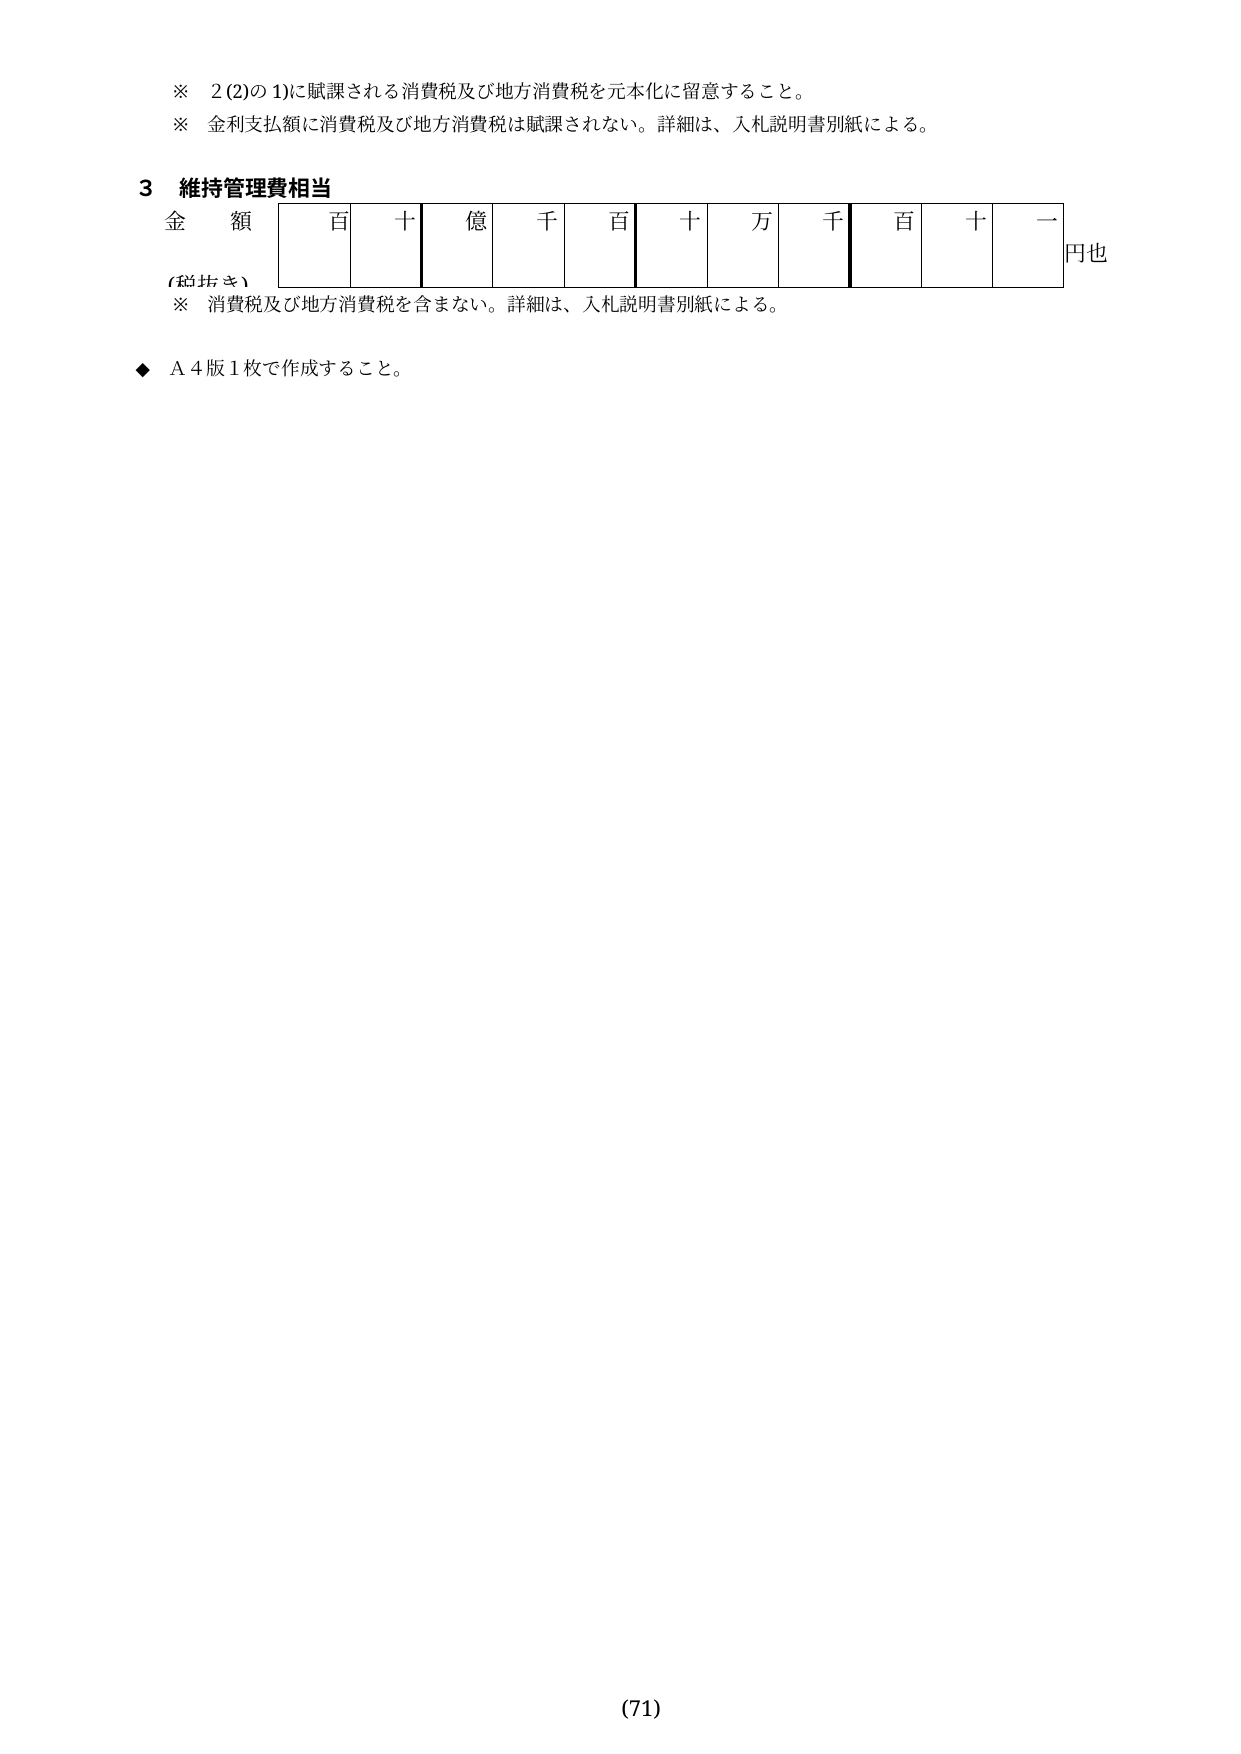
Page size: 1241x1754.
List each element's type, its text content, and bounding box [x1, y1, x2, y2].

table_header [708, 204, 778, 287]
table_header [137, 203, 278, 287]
text ◆ Ａ４版１枚で作成すること。 [135, 352, 1146, 384]
text ※ 金利支払額に消費税及び地方消費税は賦課されない。詳細は、入札説明書別紙による。 [135, 107, 1146, 139]
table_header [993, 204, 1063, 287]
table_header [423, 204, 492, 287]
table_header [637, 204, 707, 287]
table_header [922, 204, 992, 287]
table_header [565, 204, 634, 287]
text ３ 維持管理費相当 [135, 171, 1146, 203]
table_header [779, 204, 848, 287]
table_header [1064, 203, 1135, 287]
text ※ ２(2)の1)に賦課される消費税及び地方消費税を元本化に留意すること。 [135, 75, 1146, 107]
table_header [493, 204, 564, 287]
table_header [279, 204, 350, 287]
text ※ 消費税及び地方消費税を含まない。詳細は、入札説明書別紙による。 [135, 288, 1146, 320]
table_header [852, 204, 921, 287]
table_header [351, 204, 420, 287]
